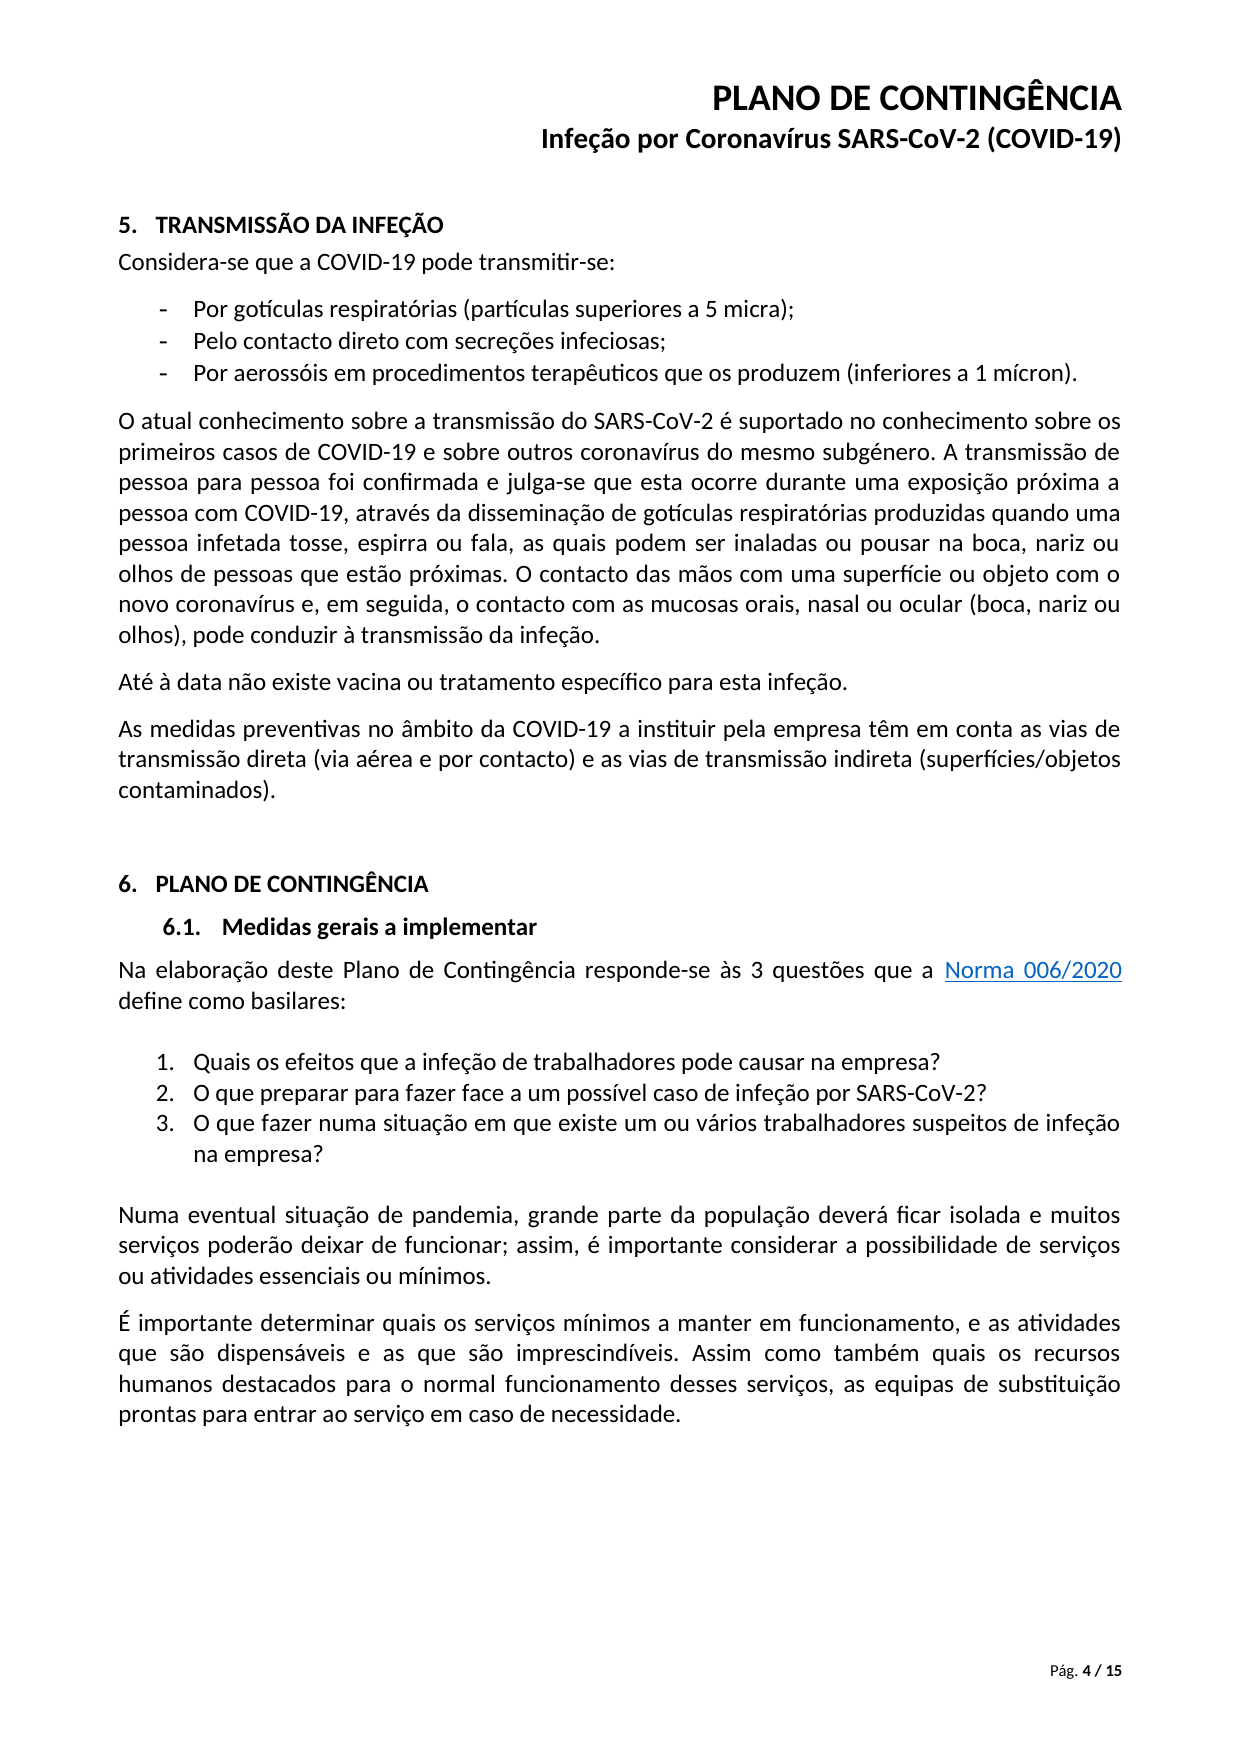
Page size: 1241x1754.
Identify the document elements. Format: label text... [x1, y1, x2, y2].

subtitle Medidas gerais a implementar [162, 912, 1122, 942]
subtitle PLANO DE CONTINGÊNCIA [118, 868, 1122, 899]
text É importante determinar quais os serviços mínimos a manter em funcionamento, e as atividades que são dispensáveis e as que são imprescindíveis. Assim como também quais os recursos humanos destacados para o normal funcionamento desses serviços, as equipas de substituição prontas para entrar ao serviço em caso de necessidade. [118, 1307, 1122, 1429]
text Na elaboração deste Plano de Contingência responde-se às 3 questões que a Norma 006/2020 define como basilares: [118, 954, 1122, 1016]
list Pelo contacto direto com secreções infeciosas; [156, 325, 1122, 357]
list Quais os efeitos que a infeção de trabalhadores pode causar na empresa? [156, 1046, 1122, 1077]
list Por aerossóis em procedimentos terapêuticos que os produzem (inferiores a 1 mícron). [156, 357, 1122, 388]
text As medidas preventivas no âmbito da COVID-19 a instituir pela empresa têm em conta as vias de transmissão direta (via aérea e por contacto) e as vias de transmissão indireta (superfícies/objetos contaminados). [118, 713, 1122, 805]
list Por gotículas respiratórias (partículas superiores a 5 micra); [156, 293, 1122, 325]
list O que fazer numa situação em que existe um ou vários trabalhadores suspeitos de infeção na empresa? [156, 1107, 1122, 1168]
text Considera-se que a COVID-19 pode transmitir-se: [118, 246, 1122, 276]
text O atual conhecimento sobre a transmissão do SARS-CoV-2 é suportado no conhecimento sobre os primeiros casos de COVID-19 e sobre outros coronavírus do mesmo subgénero. A transmissão de pessoa para pessoa foi confirmada e julga-se que esta ocorre durante uma exposição próxima a pessoa com COVID-19, através da disseminação de gotículas respiratórias produzidas quando uma pessoa infetada tosse, espirra ou fala, as quais podem ser inaladas ou pousar na boca, nariz ou olhos de pessoas que estão próximas. O contacto das mãos com uma superfície ou objeto com o novo coronavírus e, em seguida, o contacto com as mucosas orais, nasal ou ocular (boca, nariz ou olhos), pode conduzir à transmissão da infeção. [118, 405, 1122, 649]
text Numa eventual situação de pandemia, grande parte da população deverá ficar isolada e muitos serviços poderão deixar de funcionar; assim, é importante considerar a possibilidade de serviços ou atividades essenciais ou mínimos. [118, 1199, 1122, 1290]
text Até à data não existe vacina ou tratamento específico para esta infeção. [118, 666, 1122, 696]
subtitle TRANSMISSÃO DA INFEÇÃO [118, 209, 1122, 240]
list O que preparar para fazer face a um possível caso de infeção por SARS-CoV-2? [156, 1077, 1122, 1107]
